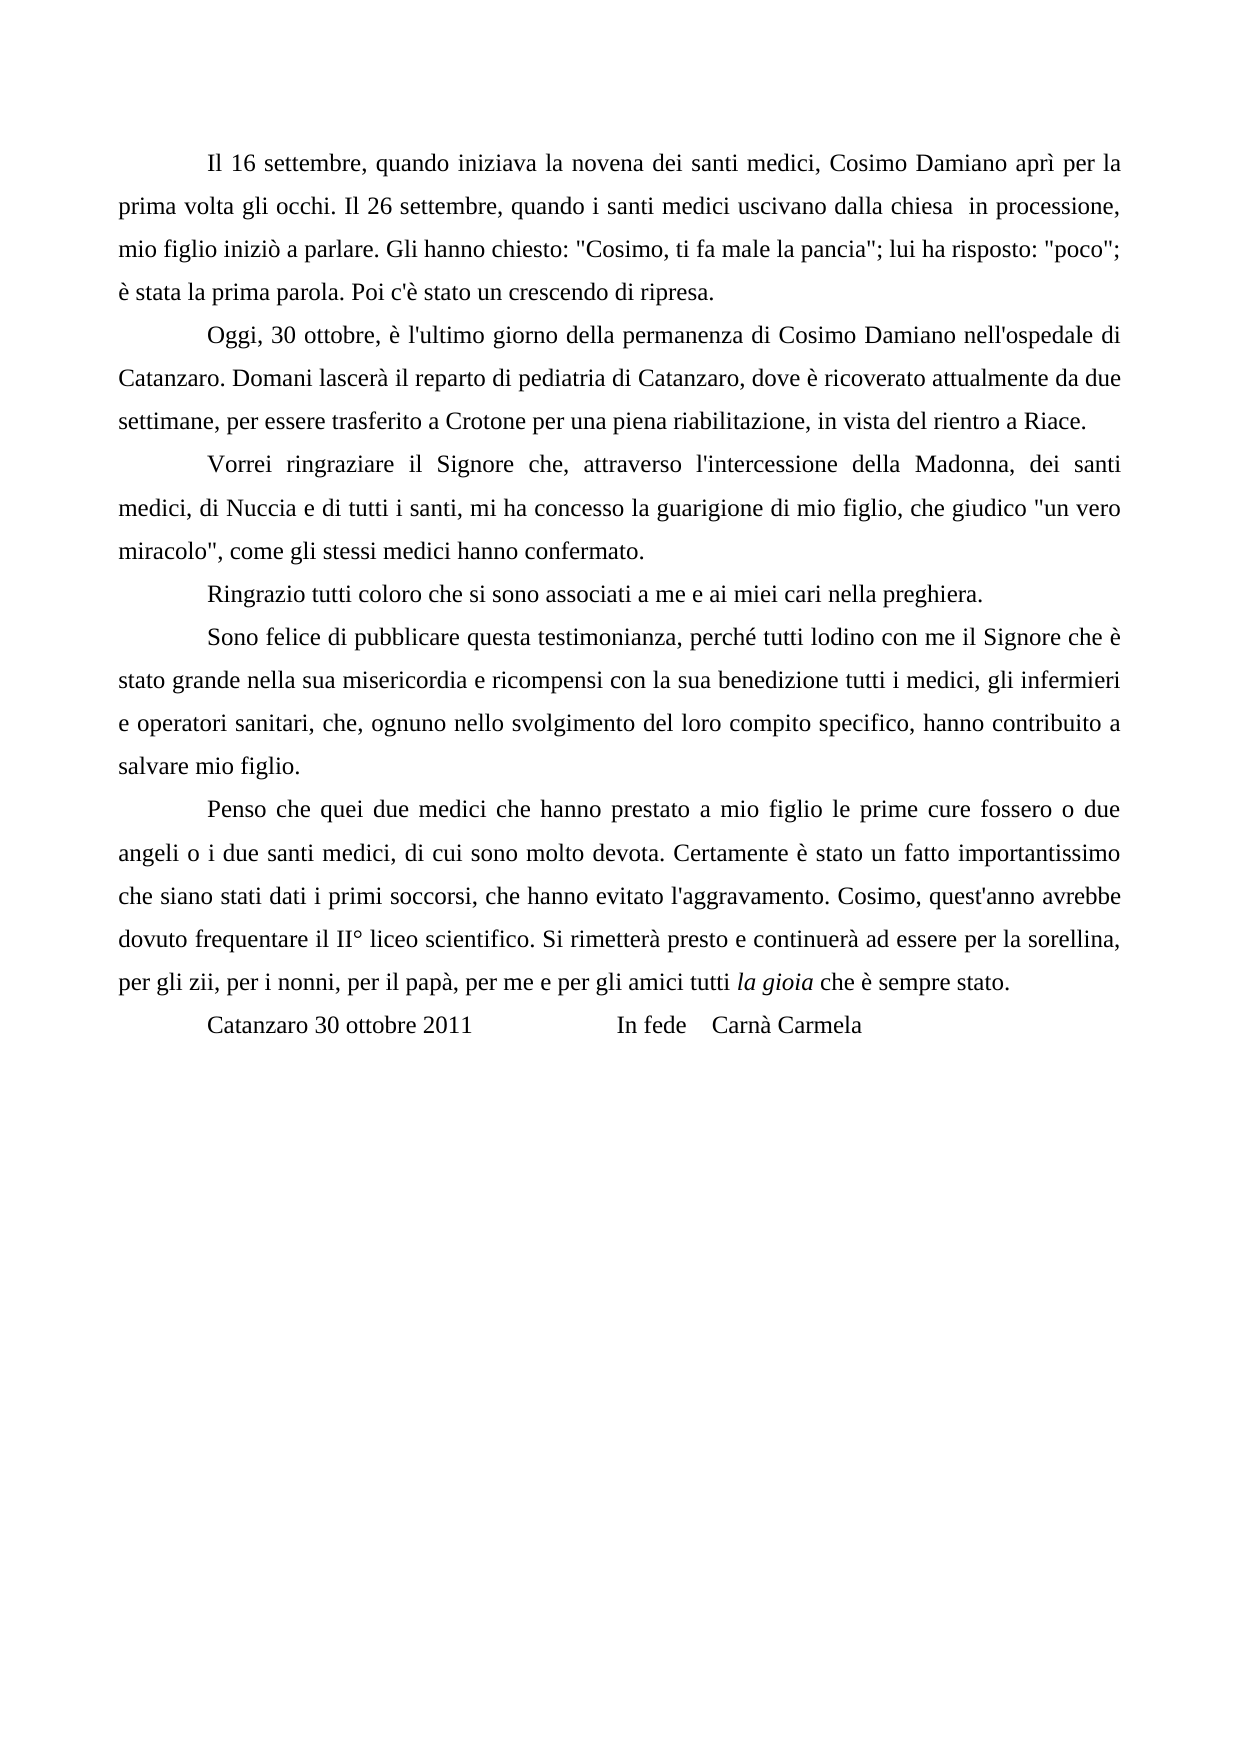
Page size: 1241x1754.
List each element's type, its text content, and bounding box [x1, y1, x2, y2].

text Ringrazio tutti coloro che si sono associati a me e ai miei cari nella preghiera. [118, 579, 1122, 608]
text Penso che quei due medici che hanno prestato a mio figlio le prime cure fossero o due angeli o i due santi medici, di cui sono molto devota. Certamente è stato un fatto importantissimo che siano stati dati i primi soccorsi, che hanno evitato l'aggravamento. Cosimo, quest'anno avrebbe dovuto frequentare il II° liceo scientifico. Si rimetterà presto e continuerà ad essere per la sorellina, per gli zii, per i nonni, per il papà, per me e per gli amici tutti la gioia che è sempre stato. [118, 794, 1122, 996]
text Il 16 settembre, quando iniziava la novena dei santi medici, Cosimo Damiano aprì per la prima volta gli occhi. Il 26 settembre, quando i santi medici uscivano dalla chiesa in processione, mio figlio iniziò a parlare. Gli hanno chiesto: "Cosimo, ti fa male la pancia"; lui ha risposto: "poco"; è stata la prima parola. Poi c'è stato un crescendo di ripresa. [118, 148, 1122, 306]
text Catanzaro 30 ottobre 2011 In fede Carnà Carmela [118, 1010, 1122, 1039]
text Oggi, 30 ottobre, è l'ultimo giorno della permanenza di Cosimo Damiano nell'ospedale di Catanzaro. Domani lascerà il reparto di pediatria di Catanzaro, dove è ricoverato attualmente da due settimane, per essere trasferito a Crotone per una piena riabilitazione, in vista del rientro a Riace. [118, 320, 1122, 435]
text Sono felice di pubblicare questa testimonianza, perché tutti lodino con me il Signore che è stato grande nella sua misericordia e ricompensi con la sua benedizione tutti i medici, gli infermieri e operatori sanitari, che, ognuno nello svolgimento del loro compito specifico, hanno contribuito a salvare mio figlio. [118, 622, 1122, 780]
text Vorrei ringraziare il Signore che, attraverso l'intercessione della Madonna, dei santi medici, di Nuccia e di tutti i santi, mi ha concesso la guarigione di mio figlio, che giudico "un vero miracolo", come gli stessi medici hanno confermato. [118, 449, 1122, 564]
